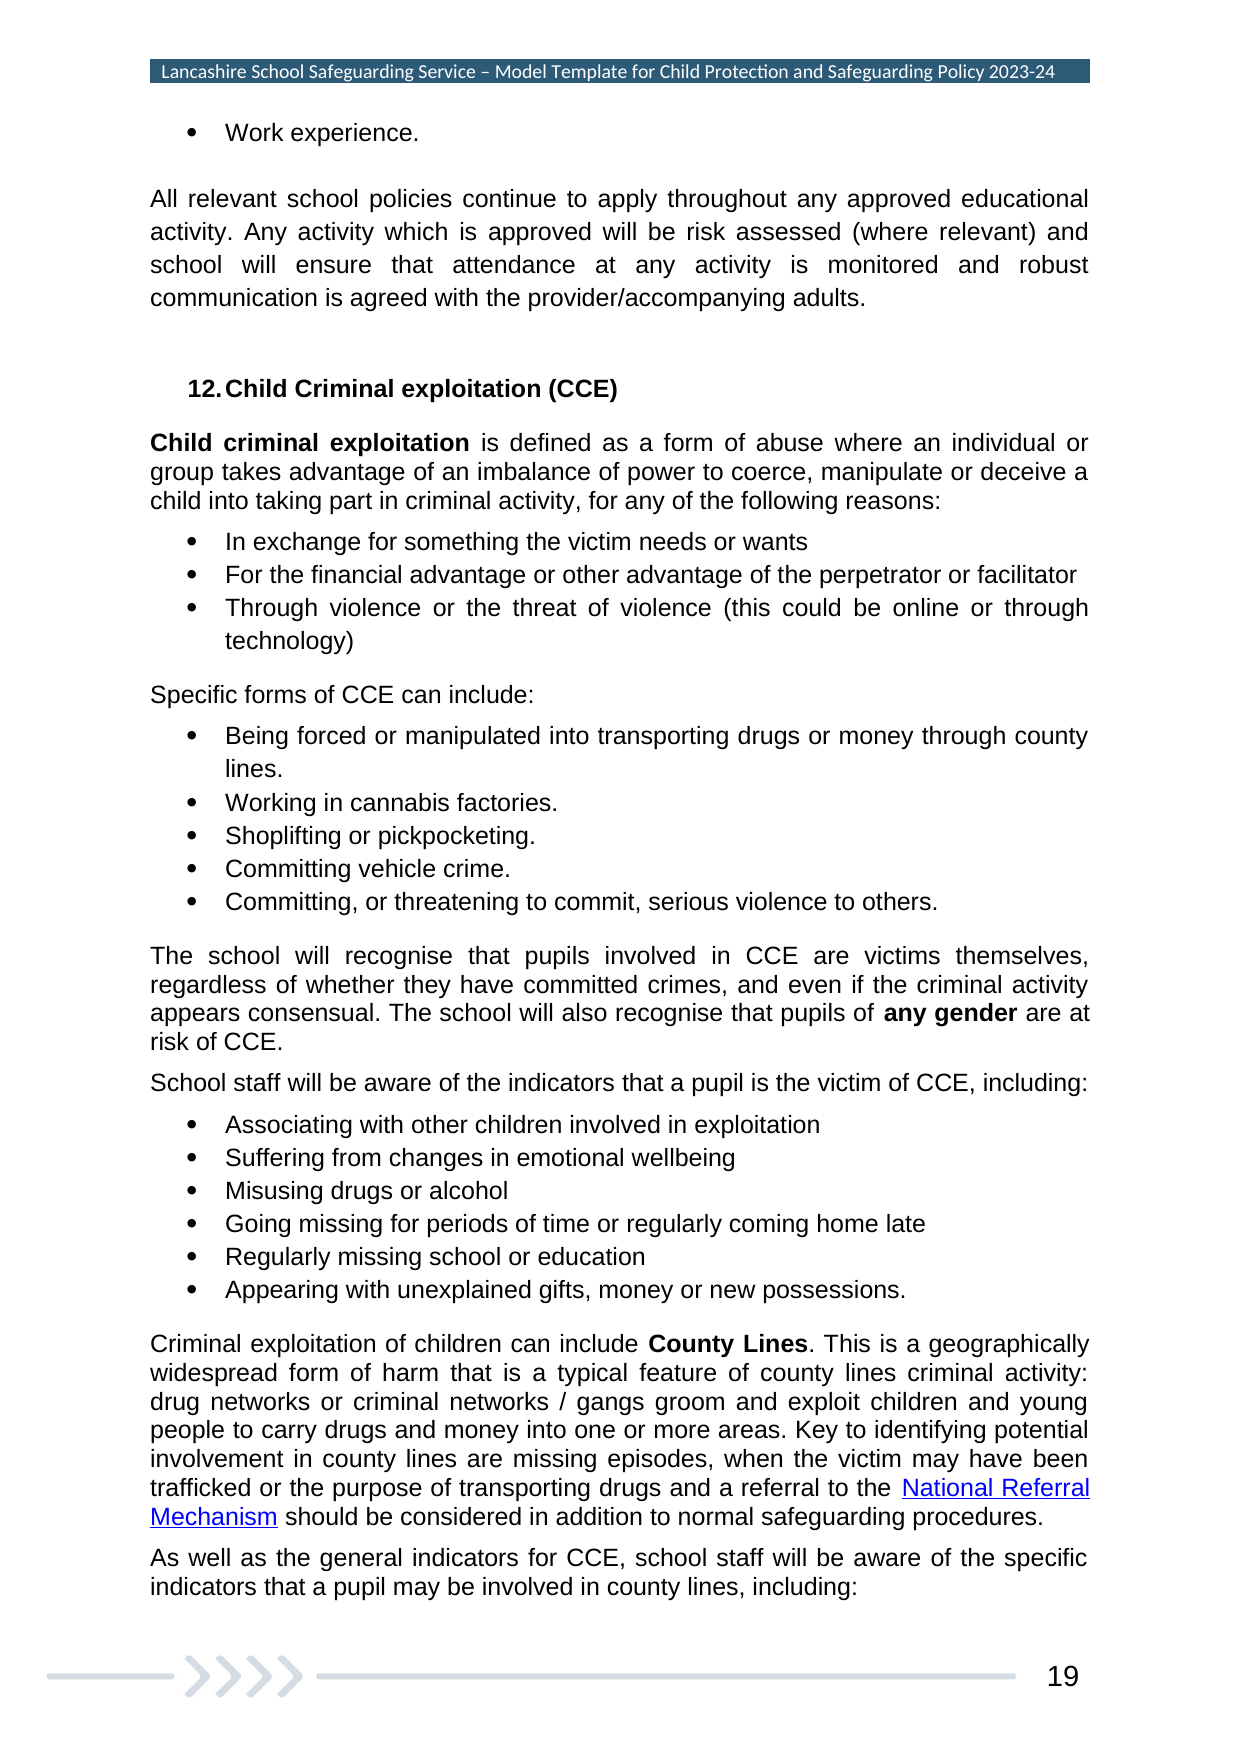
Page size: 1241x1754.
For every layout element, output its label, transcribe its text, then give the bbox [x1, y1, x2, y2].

text Specific forms of CCE can include: [150, 680, 1090, 709]
picture [0, 1646, 1240, 1753]
text All relevant school policies continue to apply throughout any approved educational activity. Any activity which is approved will be risk assessed (where relevant) and school will ensure that attendance at any activity is monitored and robust communication is agreed with the provider/accompanying adults. [150, 184, 1090, 312]
list Committing vehicle crime. [187, 854, 1090, 883]
list Being forced or manipulated into transporting drugs or money through county lines. [187, 721, 1090, 783]
list Through violence or the threat of violence (this could be online or through technology) [187, 593, 1090, 655]
text As well as the general indicators for CCE, school staff will be aware of the specific indicators that a pupil may be involved in county lines, including: [150, 1543, 1090, 1600]
list Committing, or threatening to commit, serious violence to others. [187, 887, 1090, 916]
text School staff will be aware of the indicators that a pupil is the victim of CCE, including: [150, 1068, 1090, 1097]
subtitle Child Criminal exploitation (CCE) [187, 374, 1090, 403]
list Regularly missing school or education [187, 1242, 1090, 1271]
list Working in cannabis factories. [187, 787, 1090, 816]
list Going missing for periods of time or regularly coming home late [187, 1209, 1090, 1238]
list Shoplifting or pickpocketing. [187, 821, 1090, 849]
list Misusing drugs or alcohol [187, 1176, 1090, 1205]
list For the financial advantage or other advantage of the perpetrator or facilitator [187, 560, 1090, 589]
list Associating with other children involved in exploitation [187, 1109, 1090, 1138]
list In exchange for something the victim needs or wants [187, 527, 1090, 556]
list Appearing with unexplained gifts, money or new possessions. [187, 1275, 1090, 1304]
list Suffering from changes in emotional wellbeing [187, 1143, 1090, 1172]
text Criminal exploitation of children can include County Lines. This is a geographically widespread form of harm that is a typical feature of county lines criminal activity: drug networks or criminal networks / gangs groom and exploit children and young people to carry drugs and money into one or more areas. Key to identifying potential involvement in county lines are missing episodes, when the victim may have been trafficked or the purpose of transporting drugs and a referral to the National Referral Mechanism should be considered in addition to normal safeguarding procedures. [150, 1329, 1090, 1530]
text The school will recognise that pupils involved in CCE are victims themselves, regardless of whether they have committed crimes, and even if the criminal activity appears consensual. The school will also recognise that pupils of any gender are at risk of CCE. [150, 941, 1090, 1056]
list Work experience. [187, 118, 1090, 147]
text Child criminal exploitation is defined as a form of abuse where an individual or group takes advantage of an imbalance of power to coerce, manipulate or deceive a child into taking part in criminal activity, for any of the following reasons: [150, 428, 1090, 514]
